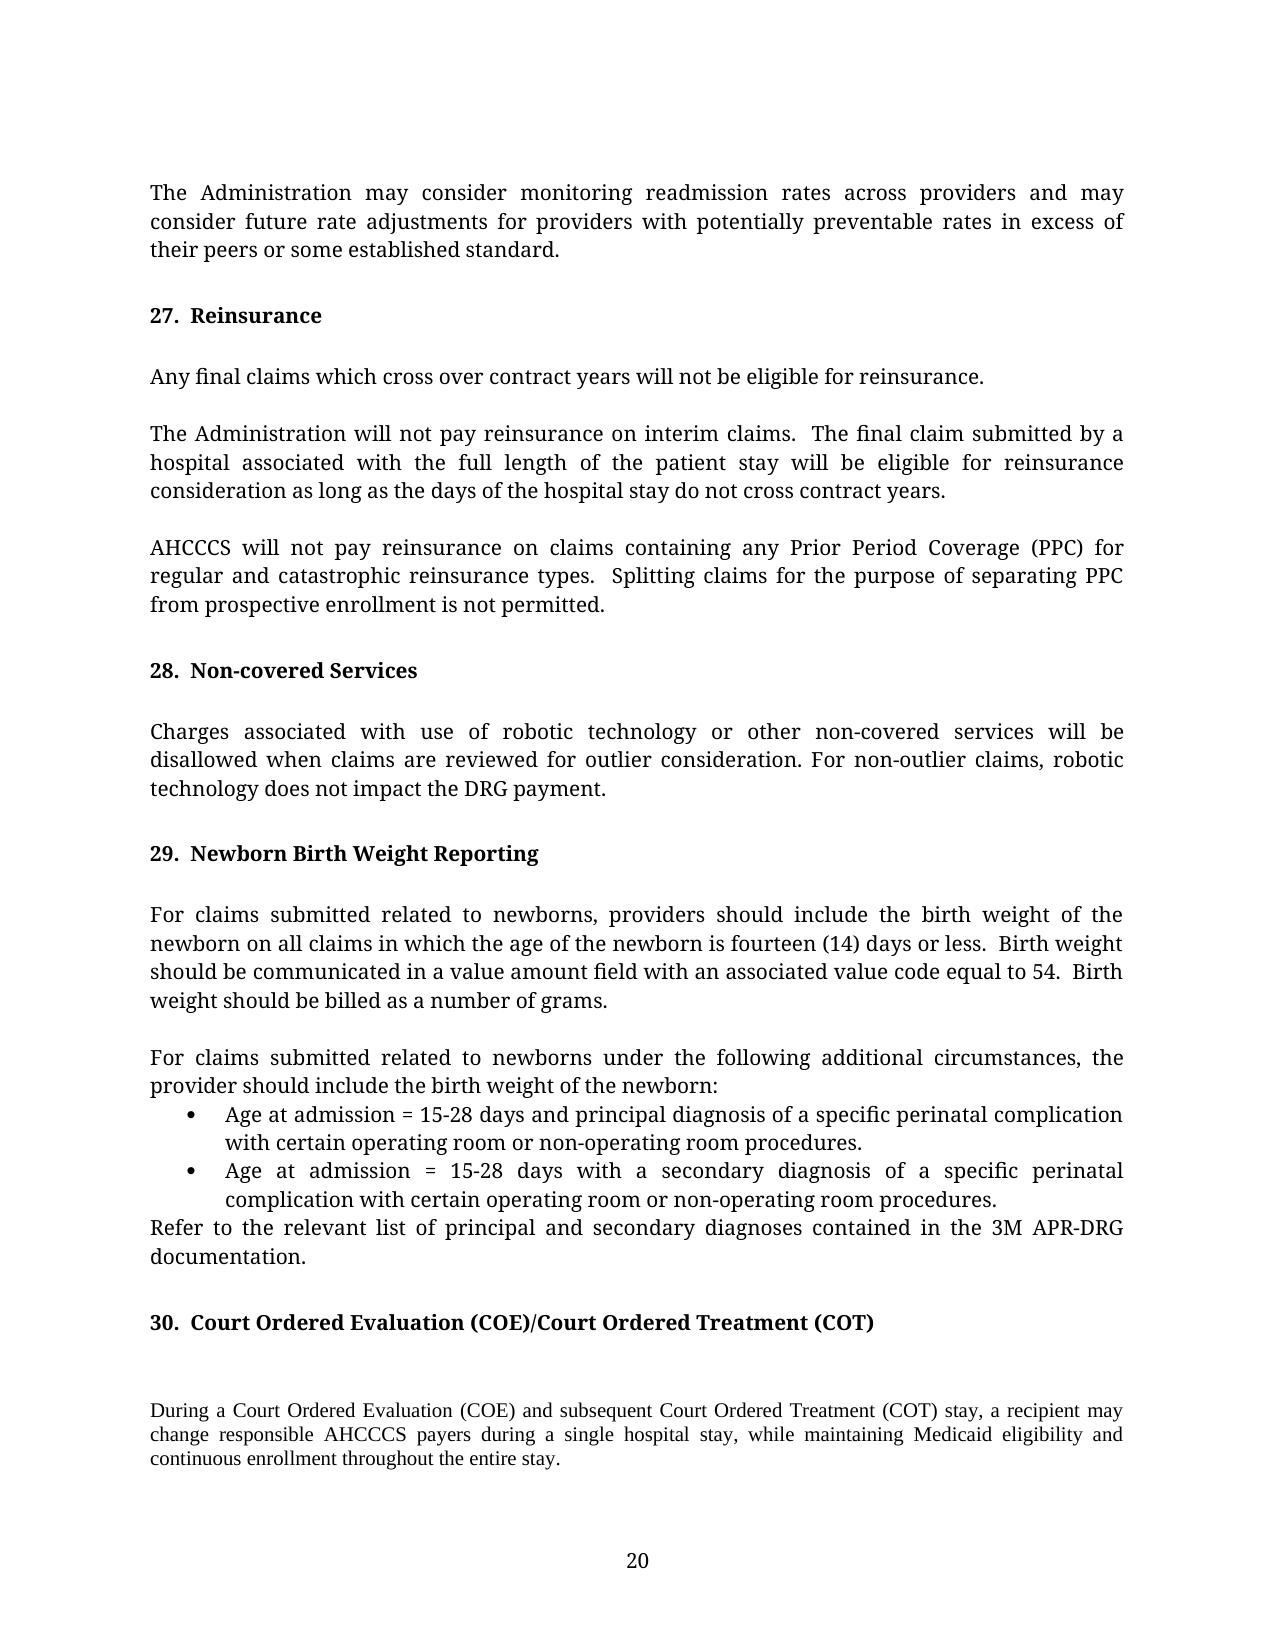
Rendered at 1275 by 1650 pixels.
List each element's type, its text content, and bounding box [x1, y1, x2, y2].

text The Administration may consider monitoring readmission rates across providers and may consider future rate adjustments for providers with potentially preventable rates in excess of their peers or some established standard. [150, 178, 1125, 264]
text For claims submitted related to newborns under the following additional circumstances, the provider should include the birth weight of the newborn: [150, 1043, 1125, 1100]
subtitle 29. Newborn Birth Weight Reporting [150, 839, 1125, 868]
text Refer to the relevant list of principal and secondary diagnoses contained in the 3M APR-DRG documentation. [150, 1213, 1125, 1270]
text Any final claims which cross over contract years will not be eligible for reinsurance. [150, 362, 1125, 391]
text AHCCCS will not pay reinsurance on claims containing any Prior Period Coverage (PPC) for regular and catastrophic reinsurance types. Splitting claims for the purpose of separating PPC from prospective enrollment is not permitted. [150, 533, 1125, 618]
list Age at admission = 15-28 days and principal diagnosis of a specific perinatal complication with certain operating room or non-operating room procedures. [187, 1100, 1125, 1157]
subtitle 30. Court Ordered Evaluation (COE)/Court Ordered Treatment (COT) [150, 1308, 1125, 1336]
text The Administration will not pay reinsurance on interim claims. The final claim submitted by a hospital associated with the full length of the patient stay will be eligible for reinsurance consideration as long as the days of the hospital stay do not cross contract years. [150, 419, 1125, 504]
subtitle 28. Non-covered Services [150, 656, 1125, 684]
text During a Court Ordered Evaluation (COE) and subsequent Court Ordered Treatment (COT) stay, a recipient may change responsible AHCCCS payers during a single hospital stay, while maintaining Medicaid eligibility and continuous enrollment throughout the entire stay. [150, 1398, 1125, 1470]
text For claims submitted related to newborns, providers should include the birth weight of the newborn on all claims in which the age of the newborn is fourteen (14) days or less. Birth weight should be communicated in a value amount field with an associated value code equal to 54. Birth weight should be billed as a number of grams. [150, 901, 1125, 1014]
subtitle 27. Reinsurance [150, 301, 1125, 330]
list Age at admission = 15-28 days with a secondary diagnosis of a specific perinatal complication with certain operating room or non-operating room procedures. [187, 1157, 1125, 1213]
text Charges associated with use of robotic technology or other non-covered services will be disallowed when claims are reviewed for outlier consideration. For non-outlier claims, robotic technology does not impact the DRG payment. [150, 717, 1125, 802]
